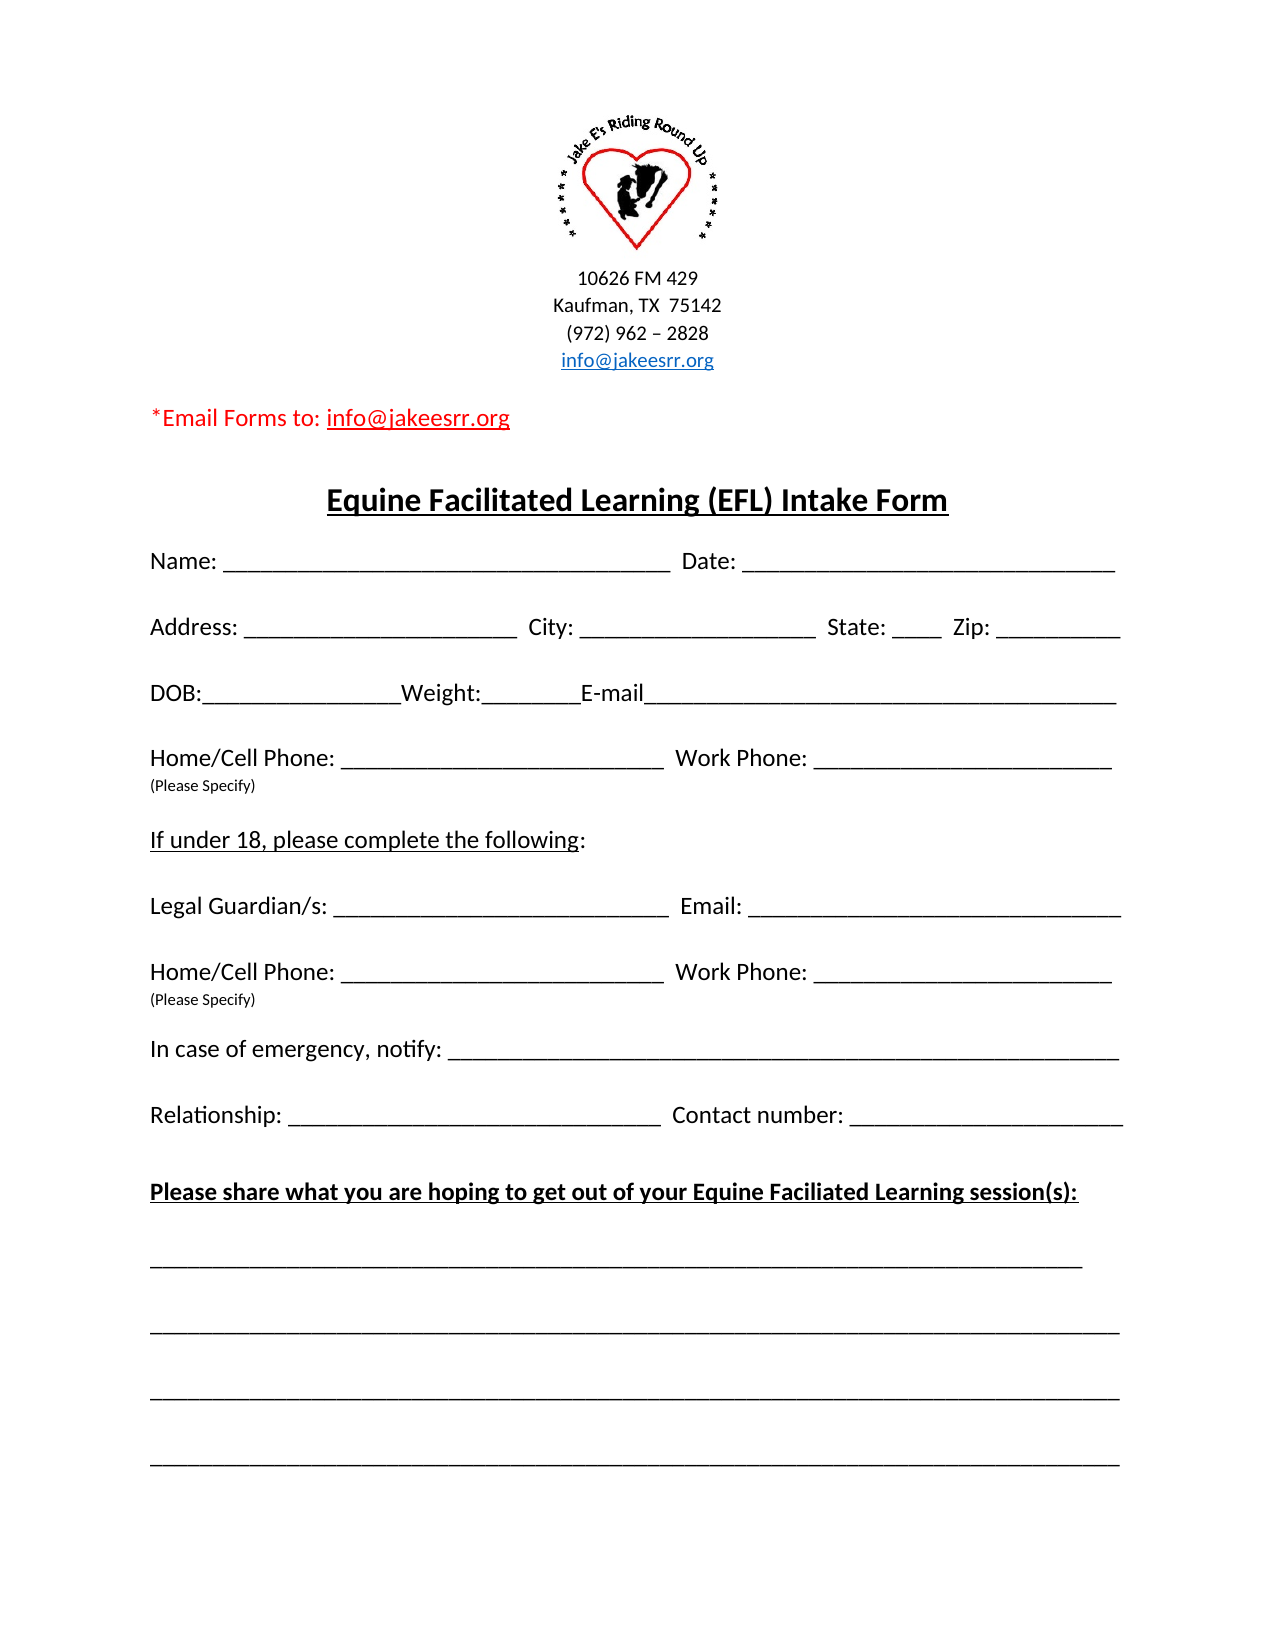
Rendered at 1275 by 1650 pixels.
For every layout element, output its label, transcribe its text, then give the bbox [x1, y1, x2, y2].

text Home/Cell Phone: __________________________ Work Phone: ________________________ [150, 956, 1125, 987]
text Please share what you are hoping to get out of your Equine Faciliated Learning session(s): [150, 1176, 1125, 1206]
text (972) 962 – 2828 [150, 320, 1125, 346]
text ___________________________________________________________________________ [150, 1242, 1125, 1272]
text ______________________________________________________________________________ [150, 1307, 1125, 1338]
text (Please Specify) [150, 989, 1125, 1009]
text In case of emergency, notify: ______________________________________________________ [150, 1033, 1125, 1063]
text Relationship: ______________________________ Contact number: ______________________ [150, 1099, 1125, 1129]
text ______________________________________________________________________________ [150, 1373, 1125, 1404]
text DOB:________________Weight:________E-mail______________________________________ [150, 677, 1125, 707]
text Equine Facilitated Learning (EFL) Intake Form [150, 479, 1125, 520]
text Legal Guardian/s: ___________________________ Email: ______________________________ [150, 891, 1125, 921]
text If under 18, please complete the following: [150, 825, 1125, 855]
picture [557, 115, 718, 260]
text info@jakeesrr.org [150, 347, 1125, 373]
text (Please Specify) [150, 775, 1125, 796]
text 10626 FM 429 [150, 265, 1125, 291]
text *Email Forms to: info@jakeesrr.org [150, 402, 1125, 433]
text Kaufman, TX 75142 [150, 293, 1125, 318]
text ______________________________________________________________________________ [150, 1439, 1125, 1469]
text Name: ____________________________________ Date: ______________________________ [150, 545, 1125, 576]
text Address: ______________________ City: ___________________ State: ____ Zip: __________ [150, 611, 1125, 641]
text Home/Cell Phone: __________________________ Work Phone: ________________________ [150, 742, 1125, 773]
